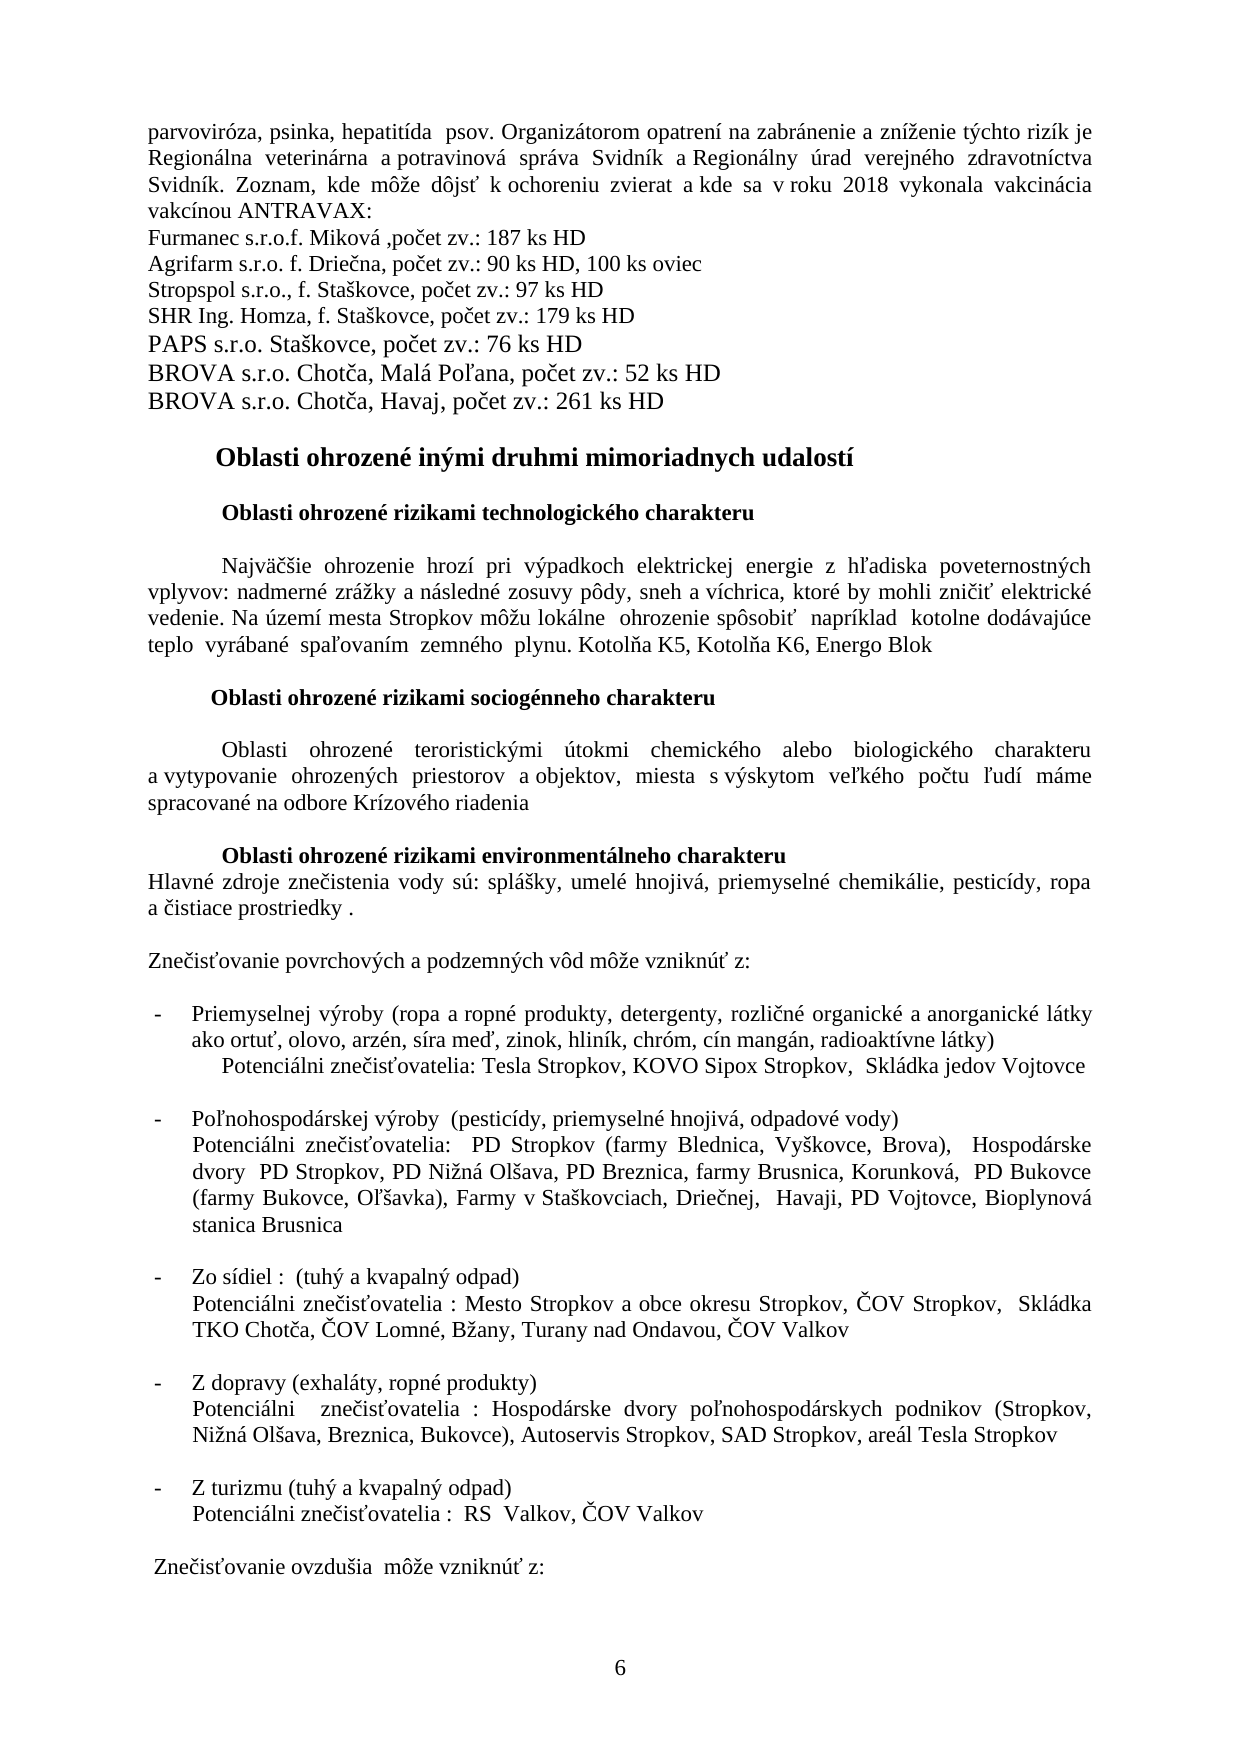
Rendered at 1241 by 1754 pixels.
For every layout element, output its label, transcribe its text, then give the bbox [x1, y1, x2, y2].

text Znečisťovanie povrchových a podzemných vôd môže vzniknúť z: [148, 947, 1092, 973]
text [148, 118, 1092, 223]
text Agrifarm s.r.o. f. Driečna, počet zv.: 90 ks HD, 100 ks oviec [148, 250, 1092, 276]
text Potenciálni znečisťovatelia : Hospodárske dvory poľnohospodárskych podnikov (Stropkov, Nižná Olšava, Breznica, Bukovce), Autoservis Stropkov, SAD Stropkov, areál Tesla Stropkov [192, 1395, 1092, 1448]
text Potenciálni znečisťovatelia : RS Valkov, ČOV Valkov [192, 1501, 1092, 1527]
text Furmanec s.r.o.f. Miková ,počet zv.: 187 ks HD [148, 223, 1092, 250]
text Potenciálni znečisťovatelia: Tesla Stropkov, KOVO Sipox Stropkov, Skládka jedov Vojtovce [148, 1052, 1092, 1079]
text SHR Ing. Homza, f. Staškovce, počet zv.: 179 ks HD [148, 303, 1092, 329]
text Potenciálni znečisťovatelia : Mesto Stropkov a obce okresu Stropkov, ČOV Stropkov, Skládka TKO Chotča, ČOV Lomné, Bžany, Turany nad Ondavou, ČOV Valkov [192, 1290, 1092, 1342]
text Oblasti ohrozené teroristickými útokmi chemického alebo biologického charakteru a vytypovanie ohrozených priestorov a objektov, miesta s výskytom veľkého počtu ľudí máme spracované na odbore Krízového riadenia [148, 736, 1092, 815]
text PAPS s.r.o. Staškovce, počet zv.: 76 ks HD [148, 329, 1092, 358]
text Oblasti ohrozené rizikami environmentálneho charakteru [148, 842, 1092, 868]
text BROVA s.r.o. Chotča, Malá Poľana, počet zv.: 52 ks HD [148, 358, 1092, 386]
list Priemyselnej výroby (ropa a ropné produkty, detergenty, rozličné organické a anorganické látky ako ortuť, olovo, arzén, síra meď, zinok, hliník, chróm, cín mangán, radioaktívne látky) [154, 1000, 1092, 1052]
list Poľnohospodárskej výroby (pesticídy, priemyselné hnojivá, odpadové vody) [154, 1105, 1092, 1132]
text Oblasti ohrozené rizikami technologického charakteru [148, 499, 1092, 525]
text Znečisťovanie ovzdušia môže vzniknúť z: [148, 1553, 1092, 1579]
text Oblasti ohrozené rizikami sociogénneho charakteru [148, 683, 1092, 710]
list Z turizmu (tuhý a kvapalný odpad) [154, 1474, 1092, 1501]
text Oblasti ohrozené inými druhmi mimoriadnych udalostí [148, 442, 1092, 473]
text Hlavné zdroje znečistenia vody sú: splášky, umelé hnojivá, priemyselné chemikálie, pesticídy, ropa a čistiace prostriedky . [148, 868, 1092, 921]
text Najväčšie ohrozenie hrozí pri výpadkoch elektrickej energie z hľadiska poveternostných vplyvov: nadmerné zrážky a následné zosuvy pôdy, sneh a víchrica, ktoré by mohli zničiť elektrické vedenie. Na území mesta Stropkov môžu lokálne ohrozenie spôsobiť napríklad kotolne dodávajúce teplo vyrábané spaľovaním zemného plynu. Kotolňa K5, Kotolňa K6, Energo Blok [148, 552, 1092, 657]
list Z dopravy (exhaláty, ropné produkty) [154, 1369, 1092, 1395]
text Potenciálni znečisťovatelia: PD Stropkov (farmy Blednica, Vyškovce, Brova), Hospodárske dvory PD Stropkov, PD Nižná Olšava, PD Breznica, farmy Brusnica, Korunková, PD Bukovce (farmy Bukovce, Oľšavka), Farmy v Staškovciach, Driečnej, Havaji, PD Vojtovce, Bioplynová stanica Brusnica [192, 1132, 1092, 1237]
text BROVA s.r.o. Chotča, Havaj, počet zv.: 261 ks HD [148, 386, 1092, 415]
text Stropspol s.r.o., f. Staškovce, počet zv.: 97 ks HD [148, 276, 1092, 303]
list Zo sídiel : (tuhý a kvapalný odpad) [154, 1263, 1092, 1290]
